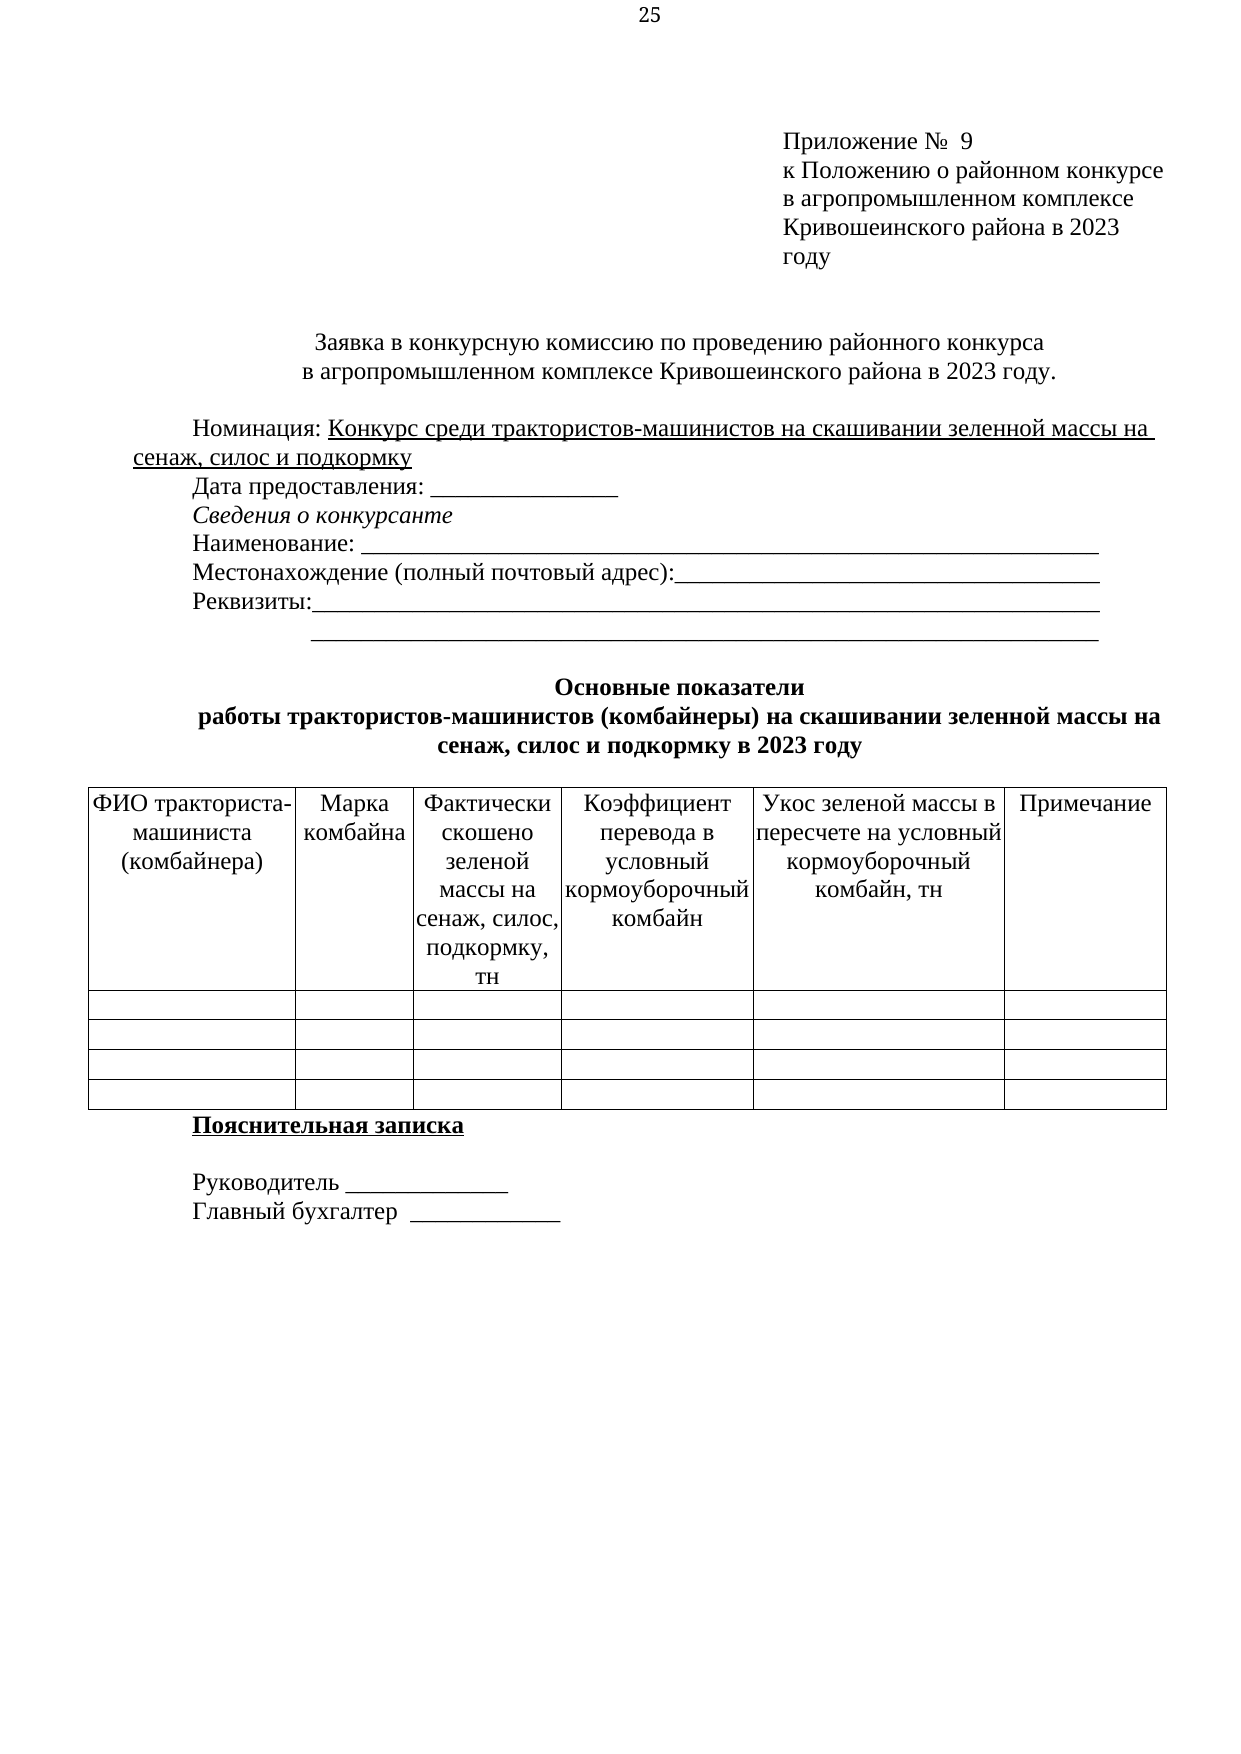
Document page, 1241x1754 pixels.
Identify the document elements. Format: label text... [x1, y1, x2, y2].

table_cell [562, 1080, 753, 1109]
text Пояснительная записка [133, 1110, 1167, 1138]
table_cell [562, 991, 753, 1019]
text в агропромышленном комплексе [783, 183, 1167, 212]
table_header Укос зеленой массы в пересчете на условный кормоуборочный комбайн, тн [754, 788, 1004, 989]
text Заявка в конкурсную комиссию по проведению районного конкурса [133, 327, 1167, 356]
text Основные показатели [133, 672, 1167, 701]
text Наименование: ___________________________________________________________ [133, 528, 1167, 557]
table_cell [754, 1080, 1004, 1109]
table_header Коэффициент перевода в условный кормоуборочный комбайн [562, 788, 753, 989]
text Номинация: Конкурс среди трактористов-машинистов на скашивании зеленной массы на сенаж, силос и подкормку [133, 413, 1167, 471]
text Дата предоставления: _______________ [133, 471, 1167, 500]
text в агропромышленном комплексе Кривошеинского района в 2023 году. [133, 356, 1167, 385]
table_cell [1005, 991, 1166, 1019]
table_cell [296, 1050, 413, 1079]
table_cell [414, 991, 561, 1019]
text _______________________________________________________________ [133, 615, 1167, 643]
table_cell [1005, 1050, 1166, 1079]
table_header Примечание [1005, 788, 1166, 989]
table_cell [89, 1050, 295, 1079]
text работы трактористов-машинистов (комбайнеры) на скашивании зеленной массы на сенаж, силос и подкормку в 2023 году [133, 701, 1167, 758]
text Местонахождение (полный почтовый адрес):__________________________________ [133, 557, 1167, 586]
table_cell [754, 1050, 1004, 1079]
table_cell [562, 1050, 753, 1079]
text Сведения о конкурсанте [133, 500, 1167, 528]
text Кривошеинского района в 2023 году [783, 212, 1167, 270]
text Реквизиты:_______________________________________________________________ [133, 586, 1167, 615]
text Приложение № 9 [783, 126, 1167, 155]
table_cell [1005, 1080, 1166, 1109]
table_cell [296, 991, 413, 1019]
table_cell [1005, 1020, 1166, 1049]
text Руководитель _____________ [133, 1167, 1167, 1196]
table_cell [296, 1020, 413, 1049]
table_cell [414, 1050, 561, 1079]
table_header ФИО тракториста-машиниста (комбайнера) [89, 788, 295, 989]
table_cell [296, 1080, 413, 1109]
table_cell [754, 991, 1004, 1019]
table_cell [414, 1020, 561, 1049]
table_cell [89, 991, 295, 1019]
text к Положению о районном конкурсе [783, 155, 1167, 183]
table_cell [414, 1080, 561, 1109]
table_cell [89, 1020, 295, 1049]
text Главный бухгалтер ____________ [133, 1196, 1167, 1225]
table_header Фактически скошено зеленой массы на сенаж, силос, подкормку, тн [414, 788, 561, 989]
table_cell [89, 1080, 295, 1109]
table_cell [754, 1020, 1004, 1049]
table_header Марка комбайна [296, 788, 413, 989]
table_cell [562, 1020, 753, 1049]
